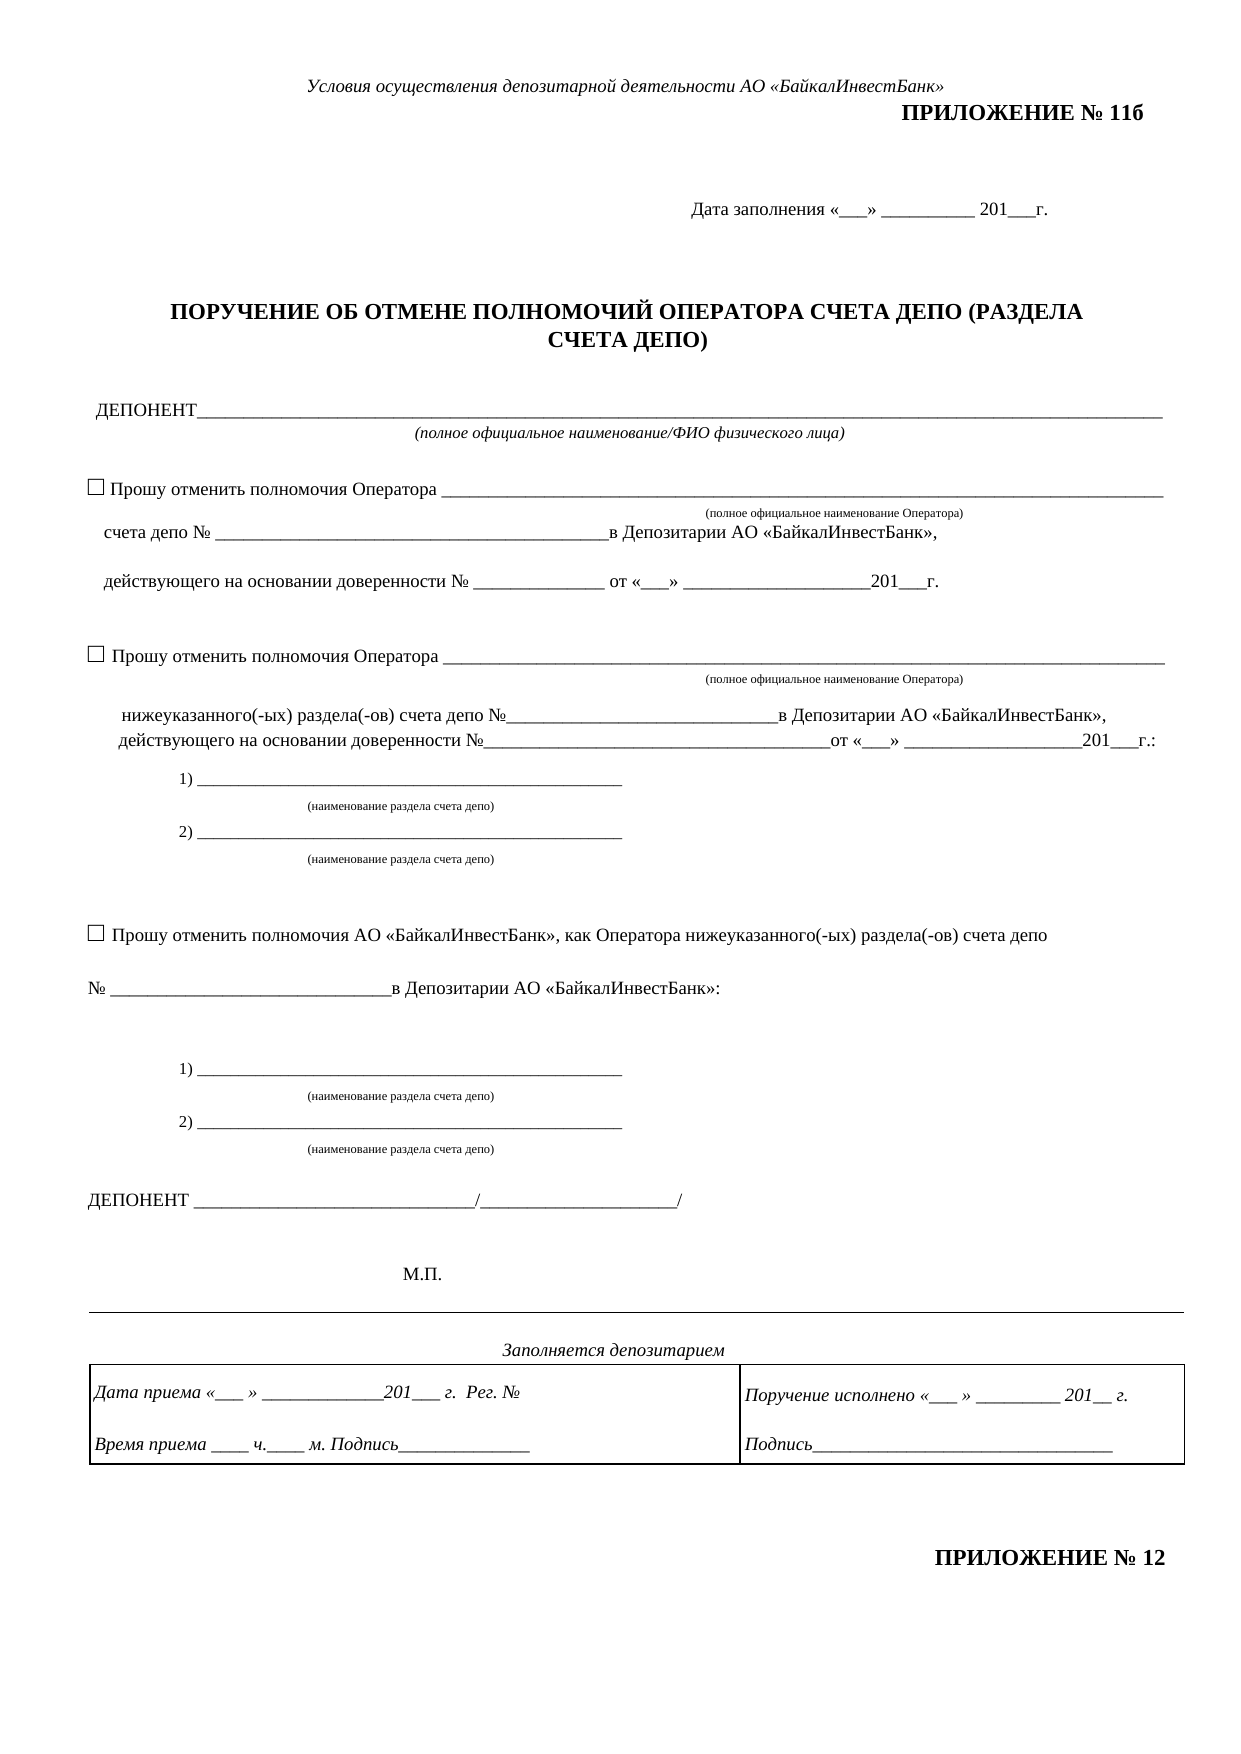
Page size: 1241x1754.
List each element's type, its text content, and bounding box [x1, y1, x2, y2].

list ___________________________________________________ [179, 1059, 1100, 1078]
text счета депо № __________________________________________в Депозитарии АО «БайкалИнвестБанк», [103, 521, 1007, 543]
text ПОРУЧЕНИЕ ОБ ОТМЕНЕ ПОЛНОМОЧИЙ ОПЕРАТОРА СЧЕТА ДЕПО (РАЗДЕЛА СЧЕТА ДЕПО) [166, 298, 1087, 353]
text ДЕПОНЕНТ_______________________________________________________________________________________________________ (полное официальное наименование/ФИО физического лица) [89, 399, 1169, 442]
text нижеуказанного(-ых) раздела(-ов) счета депо №_____________________________в Депозитарии АО «БайкалИнвестБанк», действующего на основании доверенности №_____________________________________от «___» ___________________201___г.: [118, 704, 1159, 750]
text □ Прошу отменить полномочия АО «БайкалИнвестБанк», как Оператора нижеуказанного(-ых) раздела(-ов) счета депо [88, 916, 1168, 947]
text ДЕПОНЕНТ ______________________________/_____________________/ [88, 1189, 1168, 1210]
text □ Прошу отменить полномочия Оператора _____________________________________________________________________________ [88, 637, 1168, 668]
text (полное официальное наименование Оператора) [179, 672, 1159, 686]
text № ______________________________в Депозитарии АО «БайкалИнвестБанк»: [88, 977, 1168, 998]
text действующего на основании доверенности № ______________ от «___» ____________________201___г. [103, 570, 1168, 591]
list ___________________________________________________ [179, 821, 1100, 841]
text М.П. [88, 1263, 1169, 1284]
text (полное официальное наименование Оператора) [180, 505, 1007, 520]
list ___________________________________________________ [179, 769, 1100, 788]
list ___________________________________________________ [179, 1112, 1100, 1131]
text (наименование раздела счета депо) [307, 852, 1169, 866]
text Заполняется депозитарием [89, 1339, 1169, 1360]
text (наименование раздела счета депо) [307, 798, 1169, 813]
table_header Поручение исполнено «___ » _________ 201__ г. Подпись________________________________ [741, 1365, 1184, 1463]
text □ Прошу отменить полномочия Оператора _____________________________________________________________________________ [88, 470, 1168, 502]
text Дата заполнения «___» __________ 201___г. [89, 197, 1048, 219]
table_header Дата приема «___ » _____________201___ г. Рег. № Время приема ____ ч.____ м. Подпись______________ [91, 1365, 739, 1463]
text (наименование раздела счета депо) [307, 1088, 1169, 1103]
subtitle ПРИЛОЖЕНИЕ № 11б [89, 98, 1144, 125]
text (наименование раздела счета депо) [307, 1142, 1169, 1157]
subtitle ПРИЛОЖЕНИЕ № 12 [89, 1544, 1165, 1571]
